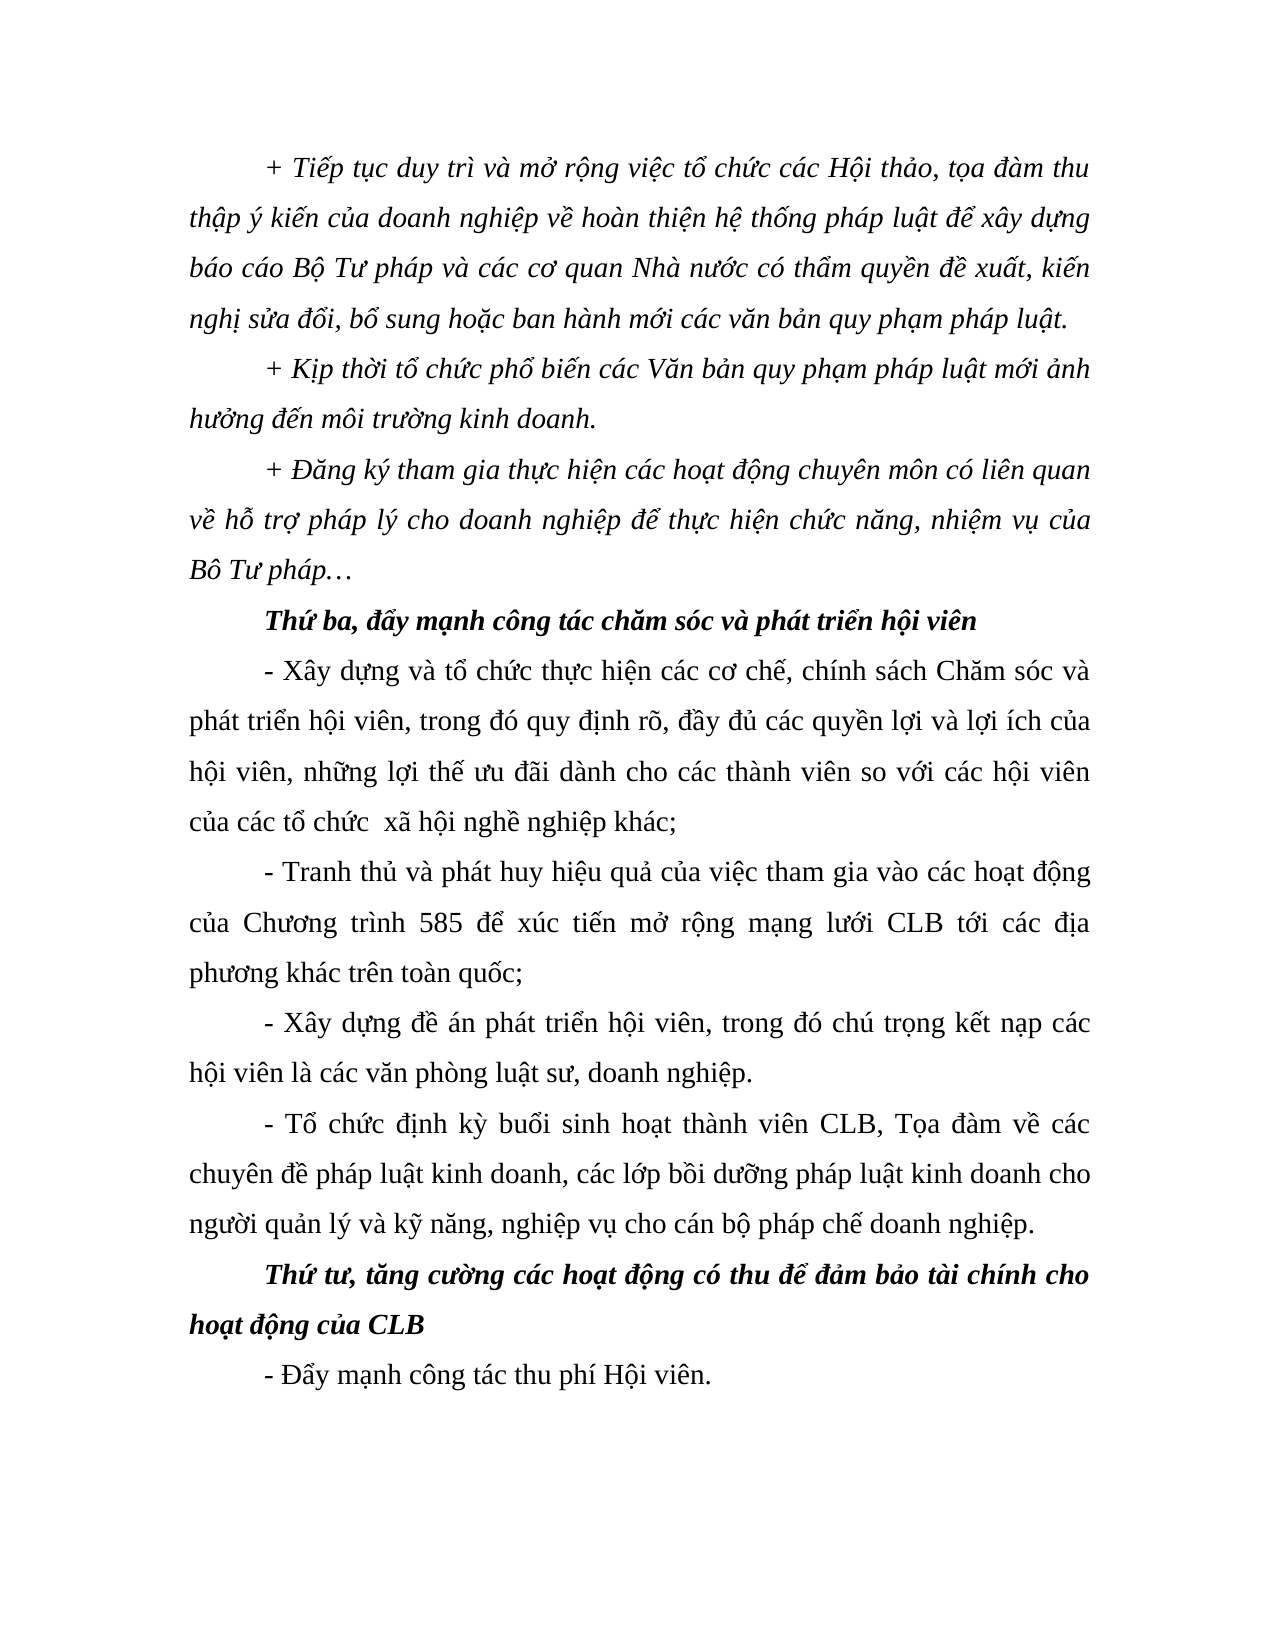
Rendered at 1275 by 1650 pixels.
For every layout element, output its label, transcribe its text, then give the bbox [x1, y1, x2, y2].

text + Kịp thời tổ chức phổ biến các Văn bản quy phạm pháp luật mới ảnh hưởng đến môi trường kinh doanh. [189, 351, 1092, 435]
text - Đẩy mạnh công tác thu phí Hội viên. [189, 1357, 1092, 1391]
text Thứ tư, tăng cường các hoạt động có thu để đảm bảo tài chính cho hoạt động của CLB [189, 1257, 1092, 1341]
text + Đăng ký tham gia thực hiện các hoạt động chuyên môn có liên quan về hỗ trợ pháp lý cho doanh nghiệp để thực hiện chức năng, nhiệm vụ của Bô Tư pháp… [189, 452, 1092, 586]
text + Tiếp tục duy trì và mở rộng việc tổ chức các Hội thảo, tọa đàm thu thập ý kiến của doanh nghiệp về hoàn thiện hệ thống pháp luật để xây dựng báo cáo Bộ Tư pháp và các cơ quan Nhà nước có thẩm quyền đề xuất, kiến nghị sửa đổi, bổ sung hoặc ban hành mới các văn bản quy phạm pháp luật. [189, 150, 1092, 334]
text Thứ ba, đẩy mạnh công tác chăm sóc và phát triển hội viên [189, 603, 1092, 636]
text - Xây dựng và tổ chức thực hiện các cơ chế, chính sách Chăm sóc và phát triển hội viên, trong đó quy định rõ, đầy đủ các quyền lợi và lợi ích của hội viên, những lợi thế ưu đãi dành cho các thành viên so với các hội viên của các tổ chức xã hội nghề nghiệp khác; [189, 653, 1092, 838]
text - Tranh thủ và phát huy hiệu quả của việc tham gia vào các hoạt động của Chương trình 585 để xúc tiến mở rộng mạng lưới CLB tới các địa phương khác trên toàn quốc; [189, 854, 1092, 988]
text - Tổ chức định kỳ buổi sinh hoạt thành viên CLB, Tọa đàm về các chuyên đề pháp luật kinh doanh, các lớp bồi dưỡng pháp luật kinh doanh cho người quản lý và kỹ năng, nghiệp vụ cho cán bộ pháp chế doanh nghiệp. [189, 1106, 1092, 1240]
text - Xây dựng đề án phát triển hội viên, trong đó chú trọng kết nạp các hội viên là các văn phòng luật sư, doanh nghiệp. [189, 1005, 1092, 1089]
